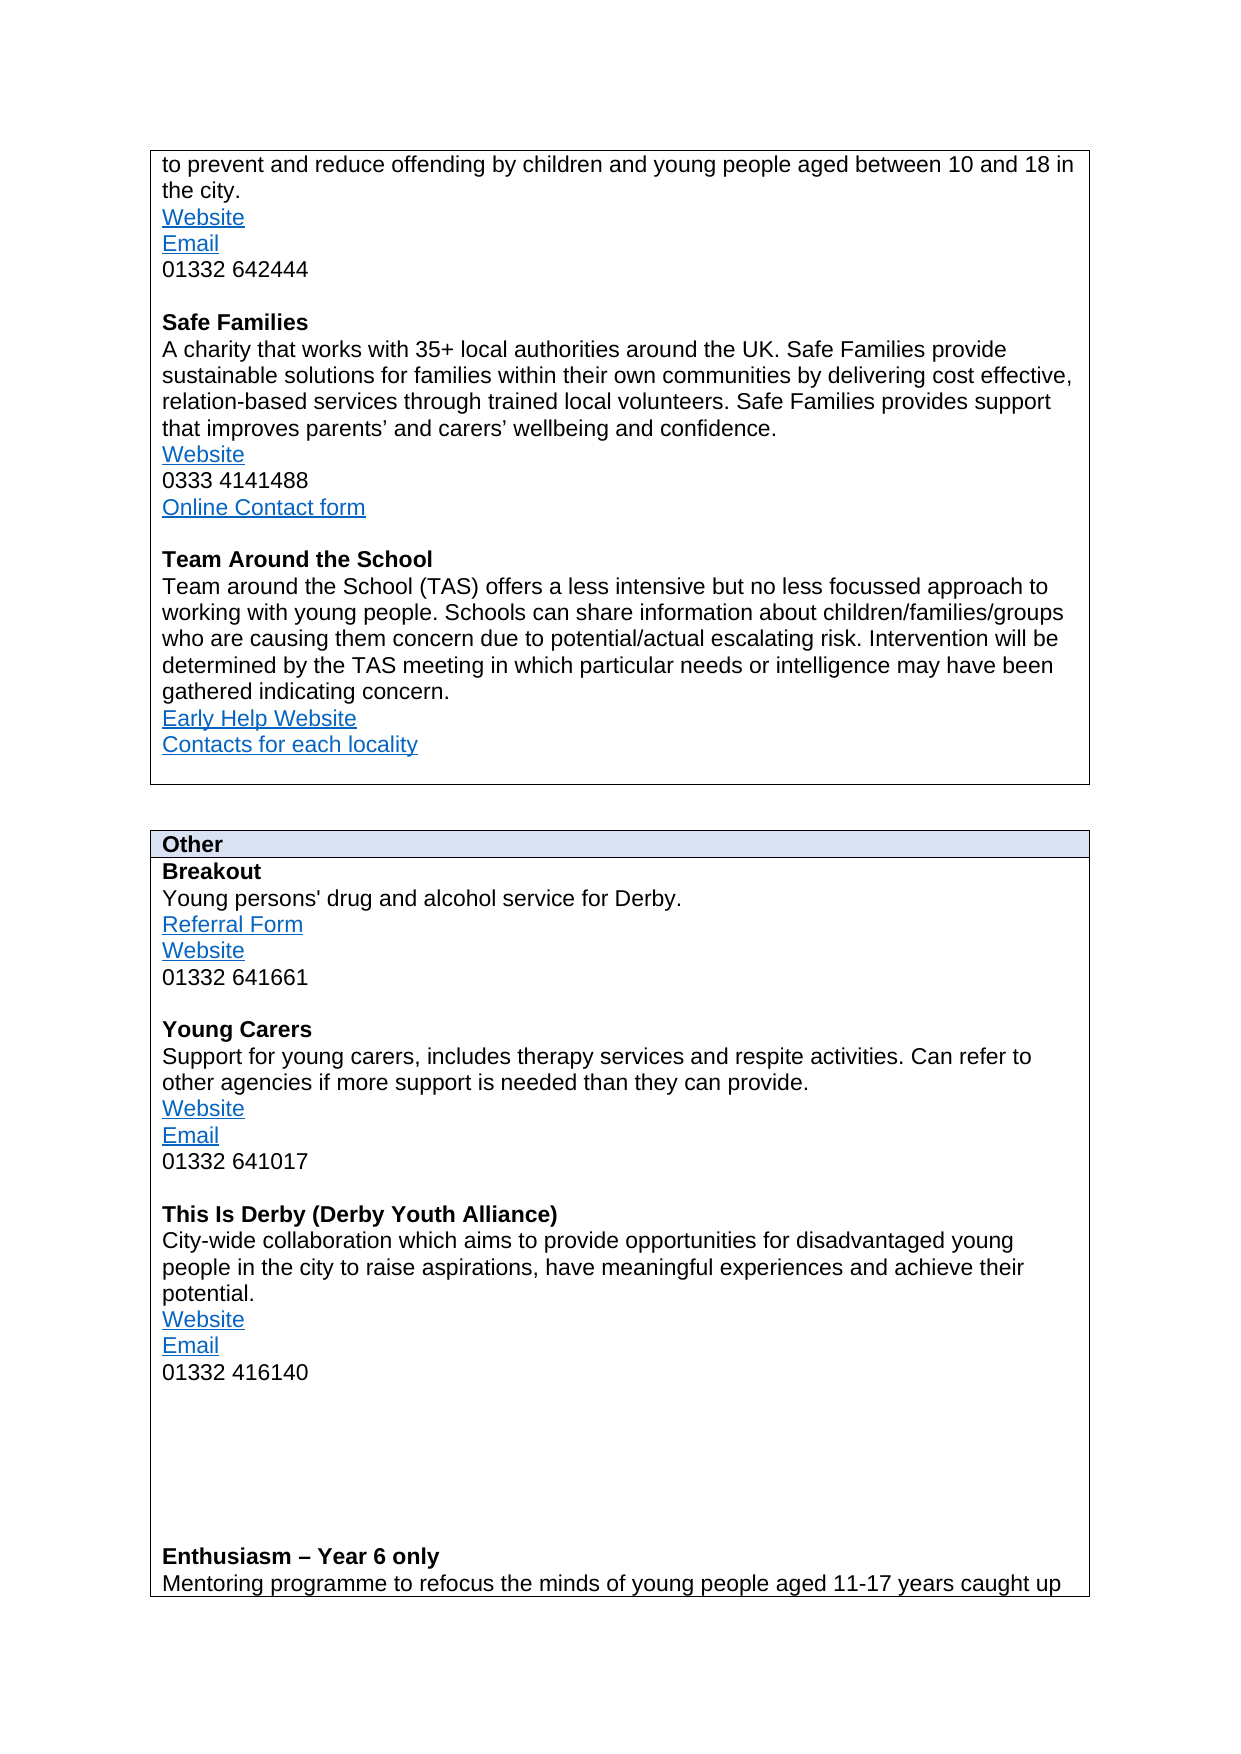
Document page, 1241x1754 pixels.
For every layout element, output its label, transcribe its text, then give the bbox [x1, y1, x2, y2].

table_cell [151, 151, 1089, 783]
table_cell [151, 858, 1089, 1596]
table_header Other [151, 831, 1089, 857]
